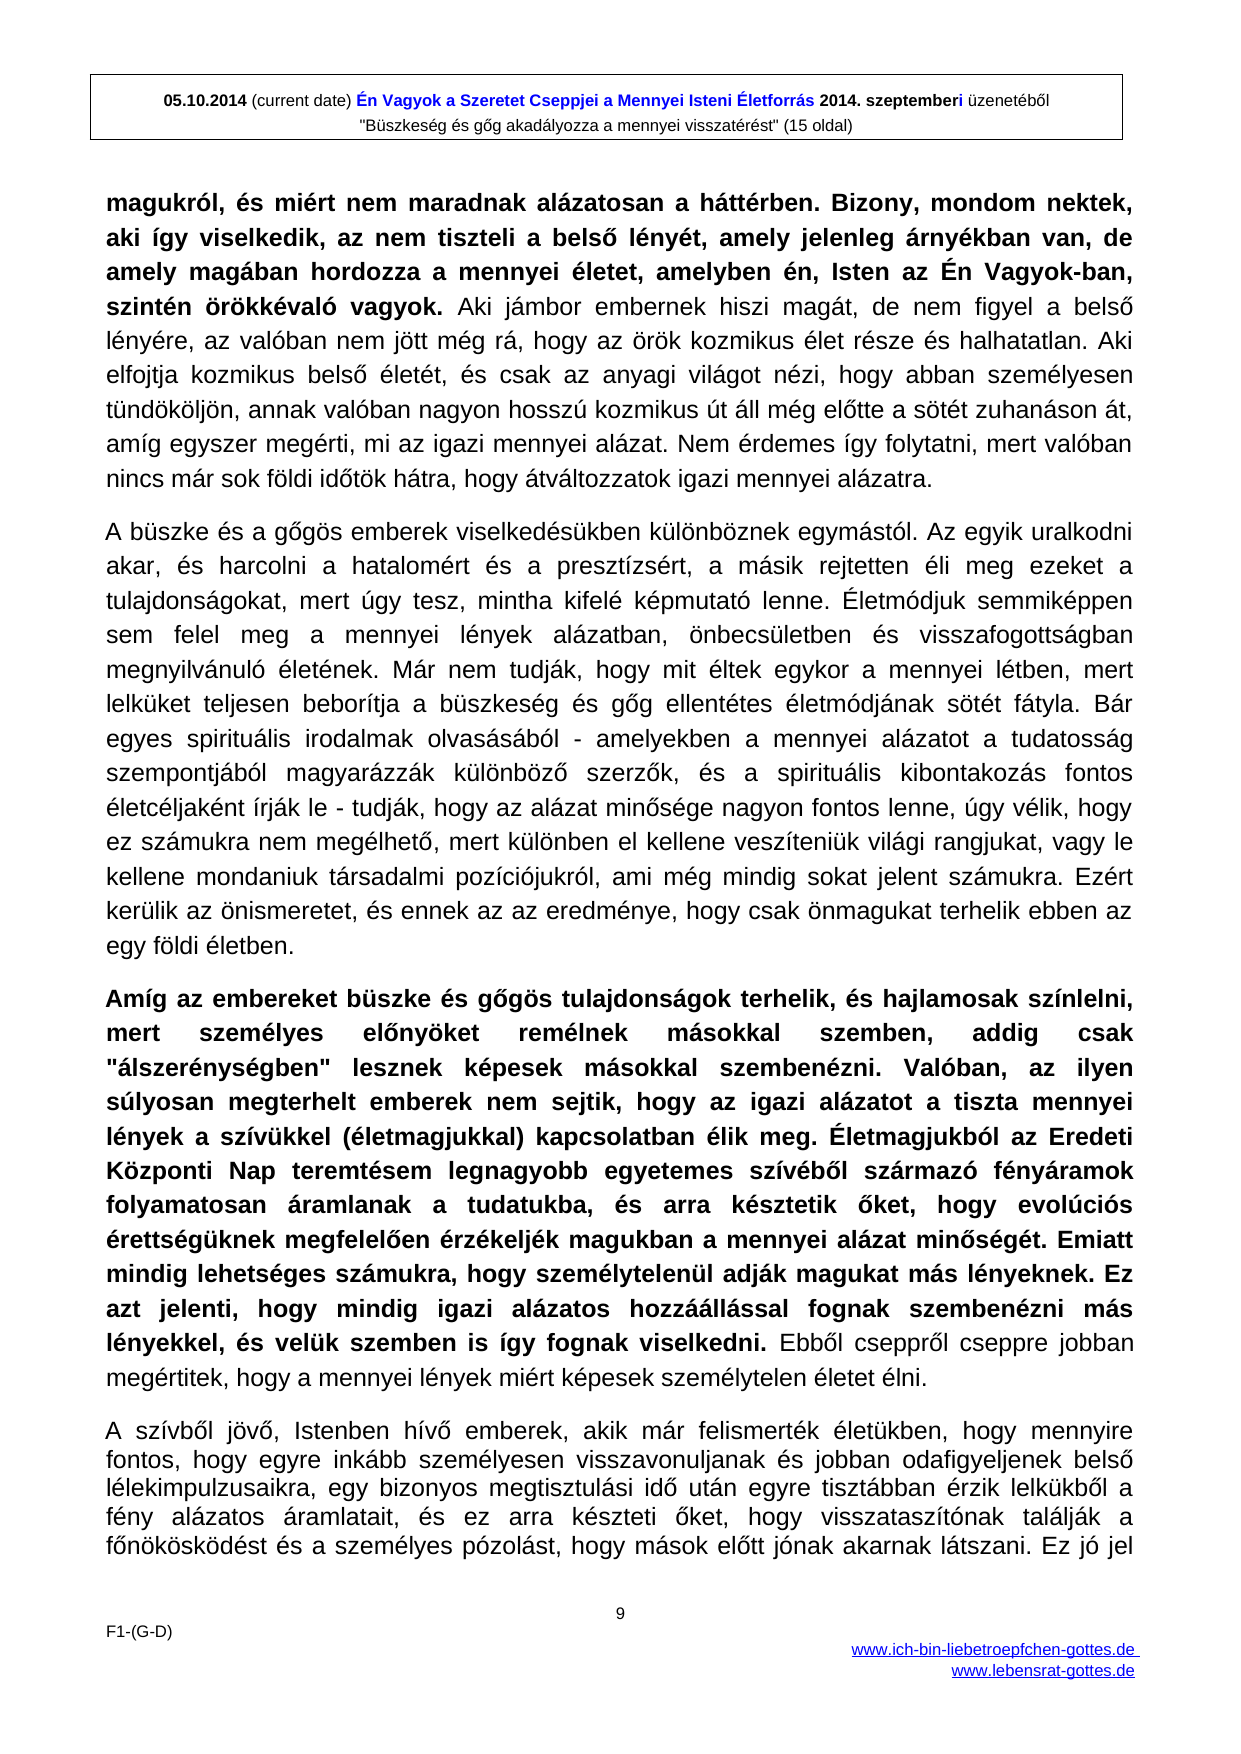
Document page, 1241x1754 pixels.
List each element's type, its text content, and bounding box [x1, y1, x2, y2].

text A büszke és a gőgös emberek viselkedésükben különböznek egymástól. Az egyik uralkodni akar, és harcolni a hatalomért és a presztízsért, a másik rejtetten éli meg ezeket a tulajdonságokat, mert úgy tesz, mintha kifelé képmutató lenne. Életmódjuk semmiképpen sem felel meg a mennyei lények alázatban, önbecsületben és visszafogottságban megnyilvánuló életének. Már nem tudják, hogy mit éltek egykor a mennyei létben, mert lelküket teljesen beborítja a büszkeség és gőg ellentétes életmódjának sötét fátyla. Bár egyes spirituális irodalmak olvasásából - amelyekben a mennyei alázatot a tudatosság szempontjából magyarázzák különböző szerzők, és a spirituális kibontakozás fontos életcéljaként írják le - tudják, hogy az alázat minősége nagyon fontos lenne, úgy vélik, hogy ez számukra nem megélhető, mert különben el kellene veszíteniük világi rangjukat, vagy le kellene mondaniuk társadalmi pozíciójukról, ami még mindig sokat jelent számukra. Ezért kerülik az önismeretet, és ennek az az eredménye, hogy csak önmagukat terhelik ebben az egy földi életben. [105, 517, 1135, 959]
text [105, 1416, 1135, 1560]
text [105, 188, 1135, 493]
text Amíg az embereket büszke és gőgös tulajdonságok terhelik, és hajlamosak színlelni, mert személyes előnyöket remélnek másokkal szemben, addig csak "álszerénységben" lesznek képesek másokkal szembenézni. Valóban, az ilyen súlyosan megterhelt emberek nem sejtik, hogy az igazi alázatot a tiszta mennyei lények a szívükkel (életmagjukkal) kapcsolatban élik meg. Életmagjukból az Eredeti Központi Nap teremtésem legnagyobb egyetemes szívéből származó fényáramok folyamatosan áramlanak a tudatukba, és arra késztetik őket, hogy evolúciós érettségüknek megfelelően érzékeljék magukban a mennyei alázat minőségét. Emiatt mindig lehetséges számukra, hogy személytelenül adják magukat más lényeknek. Ez azt jelenti, hogy mindig igazi alázatos hozzáállással fognak szembenézni más lényekkel, és velük szemben is így fognak viselkedni. Ebből cseppről cseppre jobban megértitek, hogy a mennyei lények miért képesek személytelen életet élni. [105, 984, 1135, 1392]
